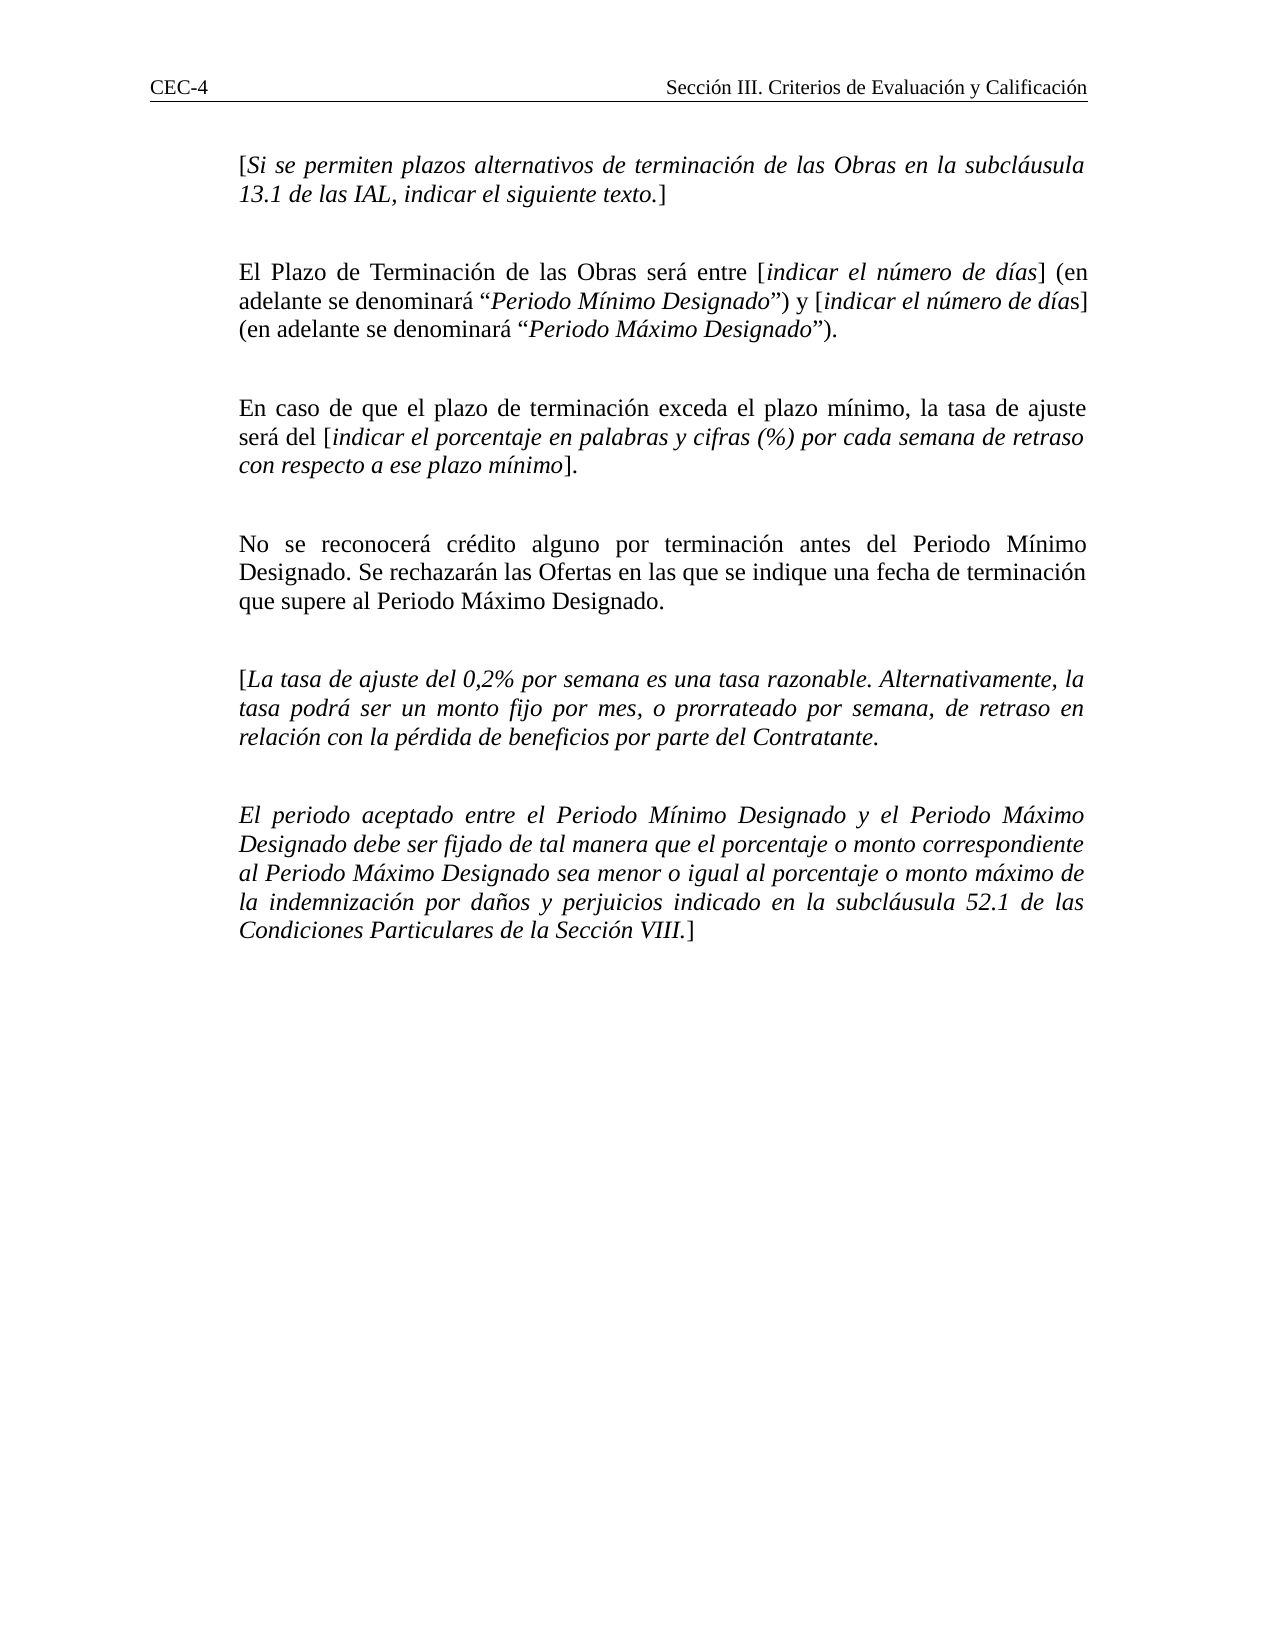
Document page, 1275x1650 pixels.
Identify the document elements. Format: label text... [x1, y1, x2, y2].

text [Si se permiten plazos alternativos de terminación de las Obras en la subcláusula 13.1 de las IAL, indicar el siguiente texto.] [238, 150, 1088, 207]
text El Plazo de Terminación de las Obras será entre [indicar el número de días] (en adelante se denominará “Periodo Mínimo Designado”) y [indicar el número de días] (en adelante se denominará “Periodo Máximo Designado”). [238, 257, 1088, 343]
text En caso de que el plazo de terminación exceda el plazo mínimo, la tasa de ajuste será del [indicar el porcentaje en palabras y cifras (%) por cada semana de retraso con respecto a ese plazo mínimo]. [238, 393, 1088, 479]
text No se reconocerá crédito alguno por terminación antes del Periodo Mínimo Designado. Se rechazarán las Ofertas en las que se indique una fecha de terminación que supere al Periodo Máximo Designado. [238, 529, 1088, 615]
text El periodo aceptado entre el Periodo Mínimo Designado y el Periodo Máximo Designado debe ser fijado de tal manera que el porcentaje o monto correspondiente al Periodo Máximo Designado sea menor o igual al porcentaje o monto máximo de la indemnización por daños y perjuicios indicado en la subcláusula 52.1 de las Condiciones Particulares de la Sección VIII.] [238, 800, 1088, 944]
text [La tasa de ajuste del 0,2% por semana es una tasa razonable. Alternativamente, la tasa podrá ser un monto fijo por mes, o prorrateado por semana, de retraso en relación con la pérdida de beneficios por parte del Contratante. [238, 664, 1088, 751]
